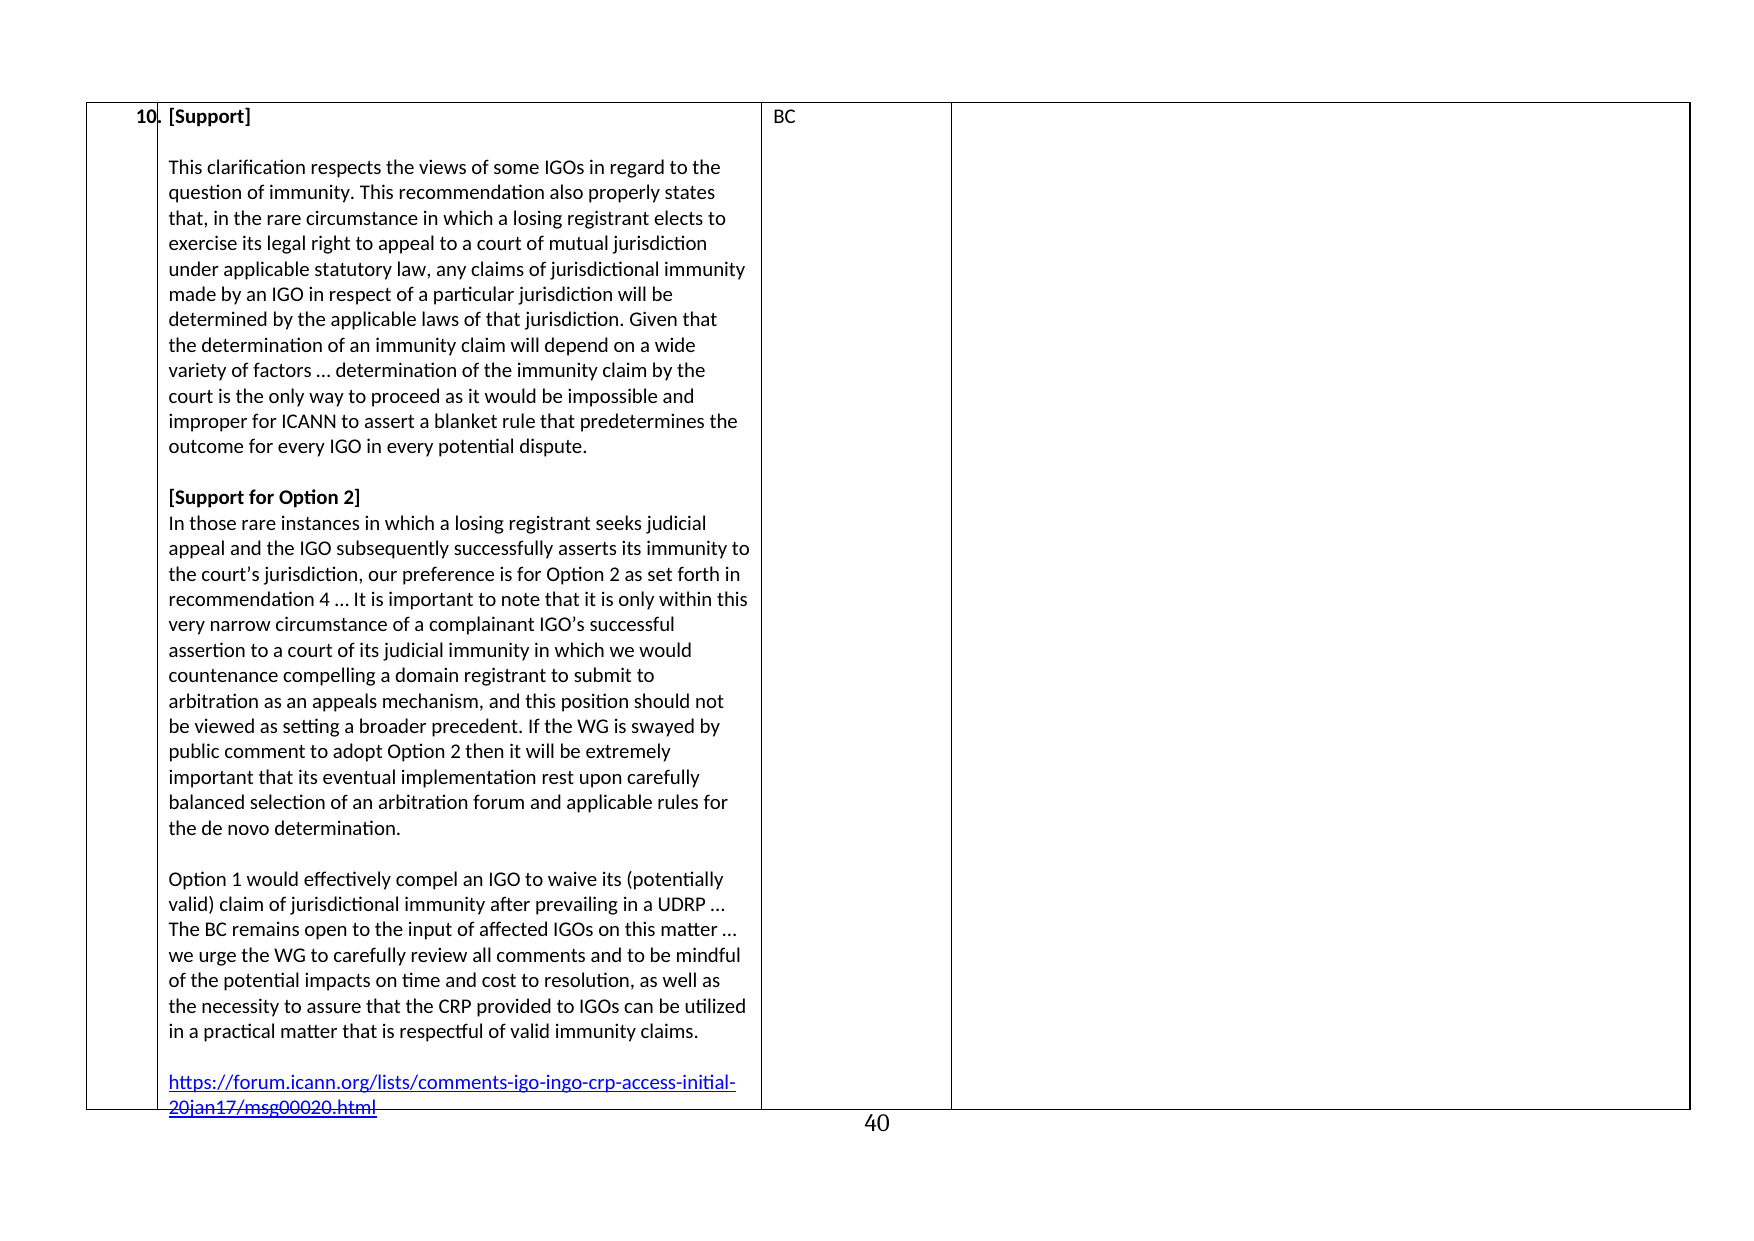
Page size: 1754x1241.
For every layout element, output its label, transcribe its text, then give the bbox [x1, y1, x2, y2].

table_cell [952, 103, 1689, 1109]
table_cell [Support] This clarification respects the views of some IGOs in regard to the question of immunity. This recommendation also properly states that, in the rare circumstance in which a losing registrant elects to exercise its legal right to appeal to a court of mutual jurisdiction under applicable statutory law, any claims of jurisdictional immunity made by an IGO in respect of a particular jurisdiction will be determined by the applicable laws of that jurisdiction. Given that the determination of an immunity claim will depend on a wide variety of factors … determination of the immunity claim by the court is the only way to proceed as it would be impossible and improper for ICANN to assert a blanket rule that predetermines the outcome for every IGO in every potential dispute. [Support for Option 2] In those rare instances in which a losing registrant seeks judicial appeal and the IGO subsequently successfully asserts its immunity to the court’s jurisdiction, our preference is for Option 2 as set forth in recommendation 4 … It is important to note that it is only within this very narrow circumstance of a complainant IGO’s successful assertion to a court of its judicial immunity in which we would countenance compelling a domain registrant to submit to arbitration as an appeals mechanism, and this position should not be viewed as setting a broader precedent. If the WG is swayed by public comment to adopt Option 2 then it will be extremely important that its eventual implementation rest upon carefully balanced selection of an arbitration forum and applicable rules for the de novo determination. Option 1 would effectively compel an IGO to waive its (potentially valid) claim of jurisdictional immunity after prevailing in a UDRP … The BC remains open to the input of affected IGOs on this matter … we urge the WG to carefully review all comments and to be mindful of the potential impacts on time and cost to resolution, as well as the necessity to assure that the CRP provided to IGOs can be utilized in a practical matter that is respectful of valid immunity claims. https://forum.icann.org/lists/comments-igo-ingo-crp-access-initial-20jan17/msg00020.html [158, 103, 761, 1109]
table_cell BC [762, 103, 951, 1109]
table_cell [87, 103, 157, 1109]
